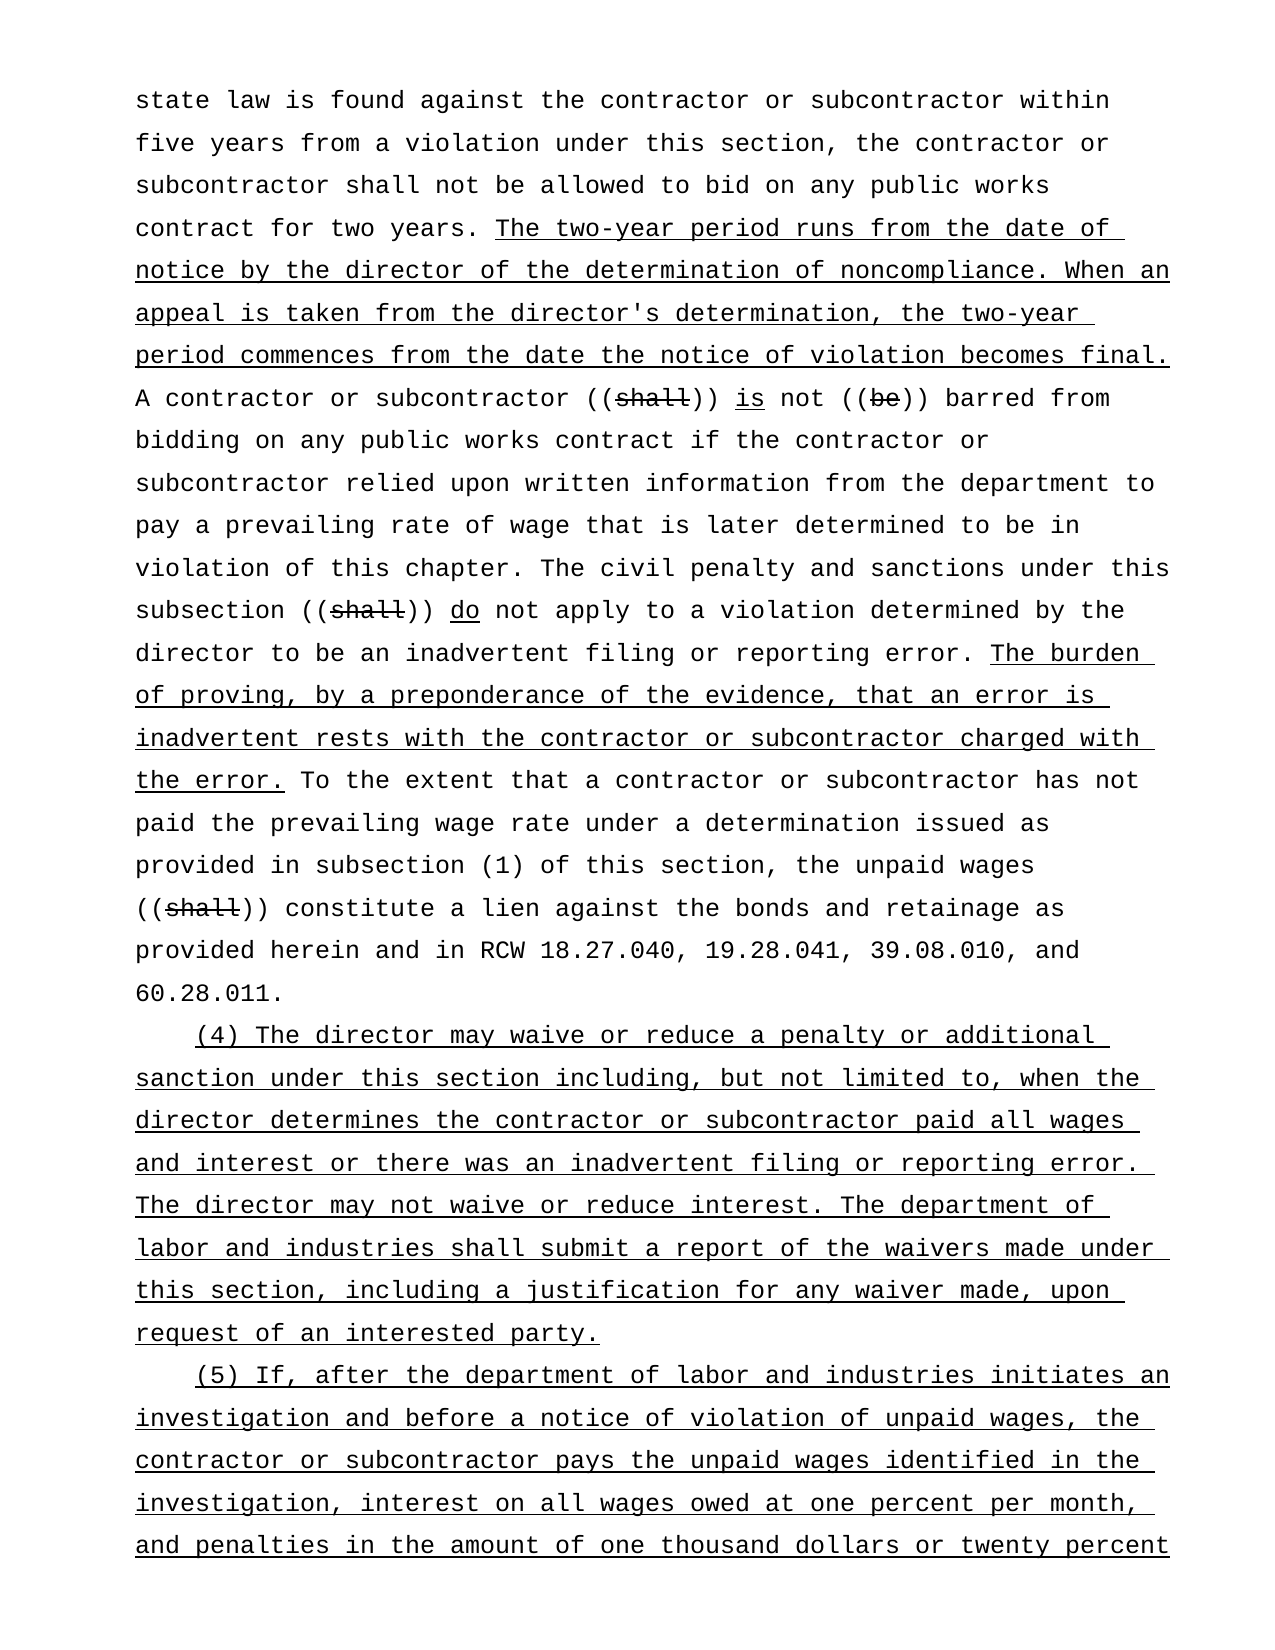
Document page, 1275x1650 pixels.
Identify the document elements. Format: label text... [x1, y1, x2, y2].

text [135, 75, 1170, 281]
text (4) The director may waive or reduce a penalty or additional sanction under this section including, but not limited to, when the director determines the contractor or subcontractor paid all wages and interest or there was an inadvertent filing or reporting error. The director may not waive or reduce interest. The department of labor and industries shall submit a report of the waivers made under this section, including a justification for any waiver made, upon request of an interested party. [135, 1260, 1170, 1350]
text (4) The director may waive or reduce a penalty or additional sanction under this section including, but not limited to, when the director determines the contractor or subcontractor paid all wages and interest or there was an inadvertent filing or reporting error. The director may not waive or reduce interest. The department of labor and industries shall submit a report of the waivers made under this section, including a justification for any waiver made, upon request of an interested party. [135, 1010, 1170, 1259]
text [135, 1350, 1170, 1556]
